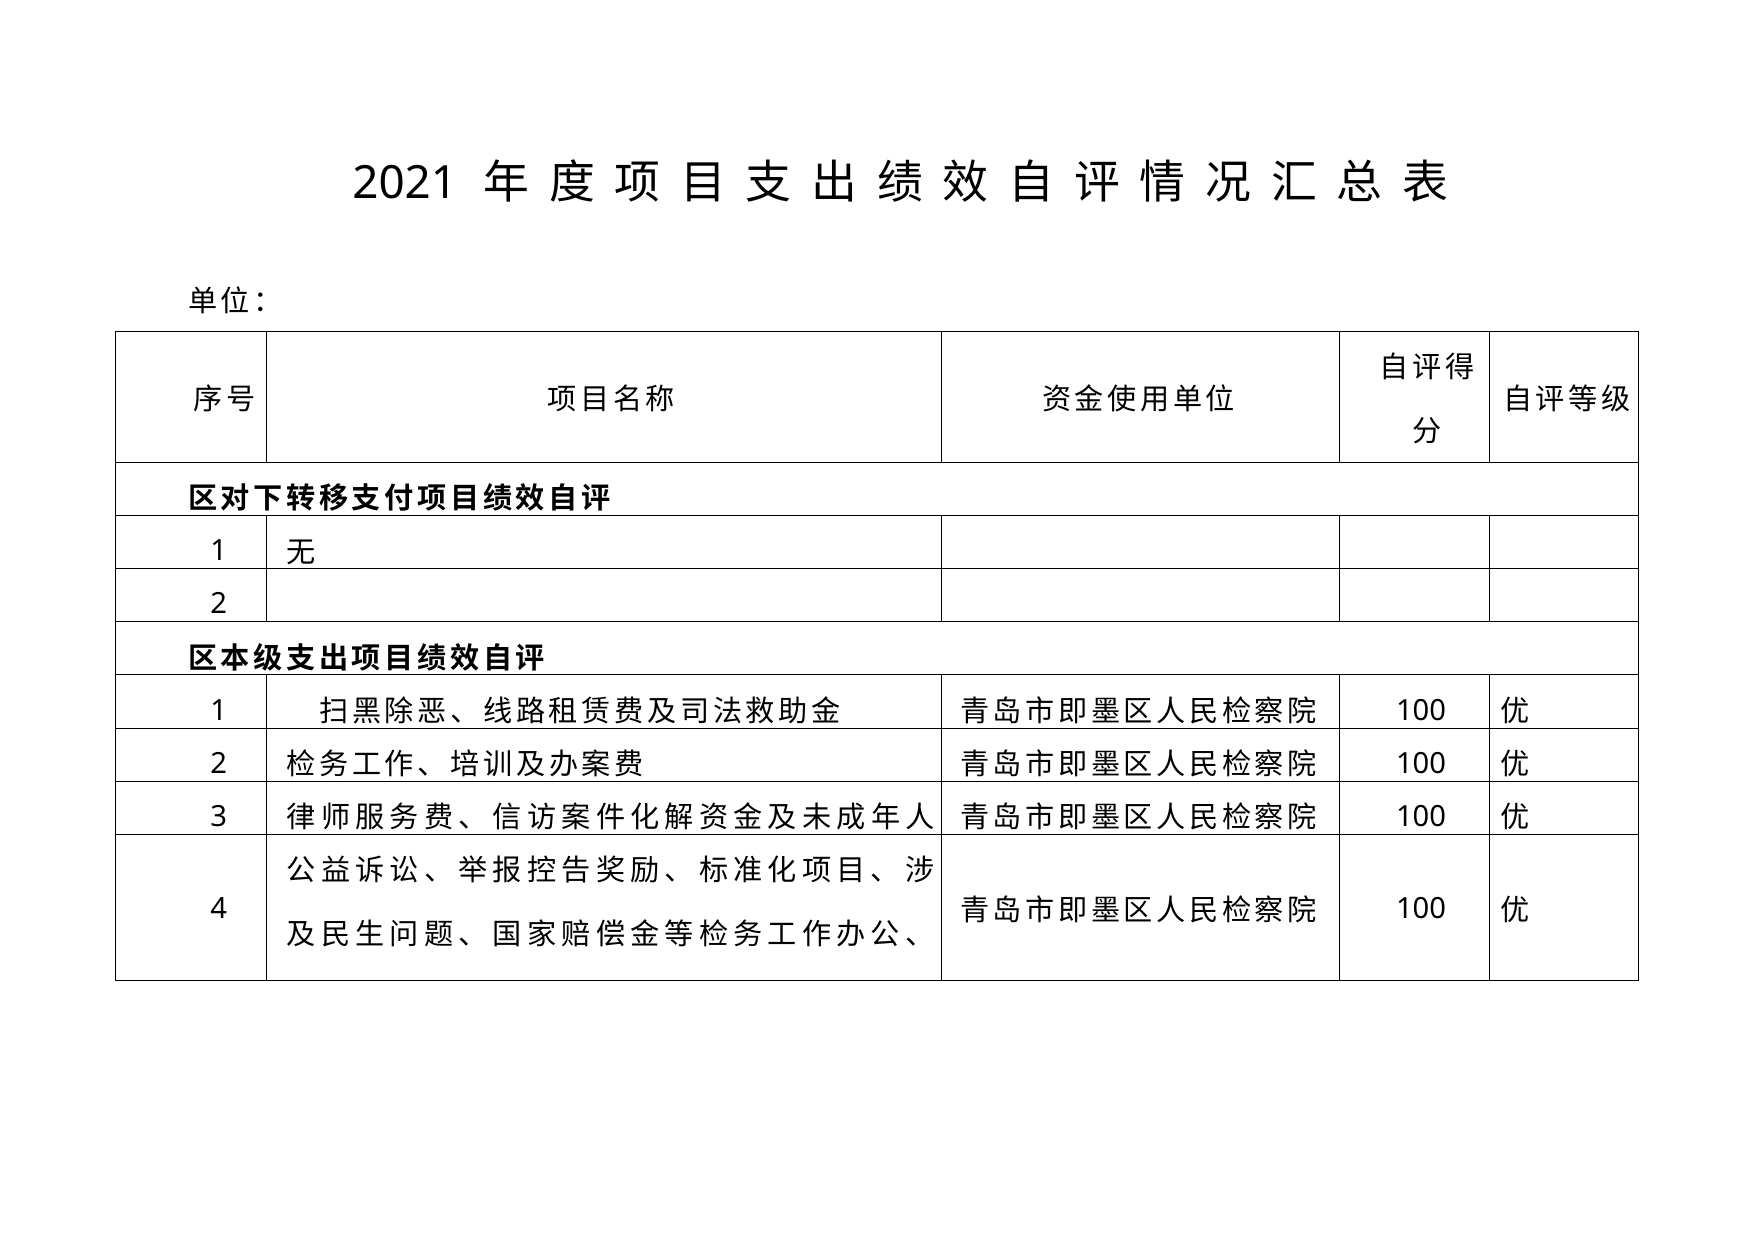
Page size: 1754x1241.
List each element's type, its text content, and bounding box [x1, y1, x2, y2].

table_cell 区对下转移支付项目绩效自评 [116, 463, 1638, 515]
table_cell 3 [116, 782, 266, 834]
table_cell 青岛市即墨区人民检察院 [942, 675, 1339, 727]
text 单位： [188, 267, 1566, 331]
table_cell [942, 569, 1339, 621]
table_cell 青岛市即墨区人民检察院 [942, 782, 1339, 834]
table_header 资金使用单位 [942, 332, 1339, 462]
table_cell [1490, 569, 1638, 621]
table_cell 2 [116, 569, 266, 621]
table_cell 1 [116, 516, 266, 568]
table_cell 无 [267, 516, 941, 568]
table_cell 优 [1490, 782, 1638, 834]
table_cell 青岛市即墨区人民检察院 [942, 729, 1339, 781]
table_cell 优 [1490, 729, 1638, 781]
table_cell 检务工作、培训及办案费 [267, 729, 941, 781]
table_cell 律师服务费、信访案件化解资金及未成年人关护帮教、救助等 [267, 782, 941, 834]
table_header 自评得分 [1340, 332, 1489, 462]
table_cell [1340, 569, 1489, 621]
table_cell 公益诉讼、举报控告奖励、标准化项目、涉及民生问题、国家赔偿金等检务工作办公、办案费等 [267, 835, 941, 980]
table_cell 区本级支出项目绩效自评 [116, 622, 1638, 674]
table_cell 2 [116, 729, 266, 781]
table_cell 青岛市即墨区人民检察院 [942, 835, 1339, 980]
table_cell [267, 569, 941, 621]
table_cell 4 [116, 835, 266, 980]
table_cell [1340, 516, 1489, 568]
table_header 项目名称 [267, 332, 941, 462]
table_cell 1 [116, 675, 266, 727]
text 2021年度项目支出绩效自评情况汇总表 [188, 115, 1566, 242]
table_cell 100 [1340, 835, 1489, 980]
table_cell [942, 516, 1339, 568]
table_cell [1490, 516, 1638, 568]
table_cell 优 [1490, 835, 1638, 980]
table_header 自评等级 [1490, 332, 1638, 462]
table_cell 100 [1340, 782, 1489, 834]
table_cell 优 [1490, 675, 1638, 727]
table_header 序号 [116, 332, 266, 462]
table_cell 100 [1340, 675, 1489, 727]
table_cell 扫黑除恶、线路租赁费及司法救助金 [267, 675, 941, 727]
table_cell 100 [1340, 729, 1489, 781]
